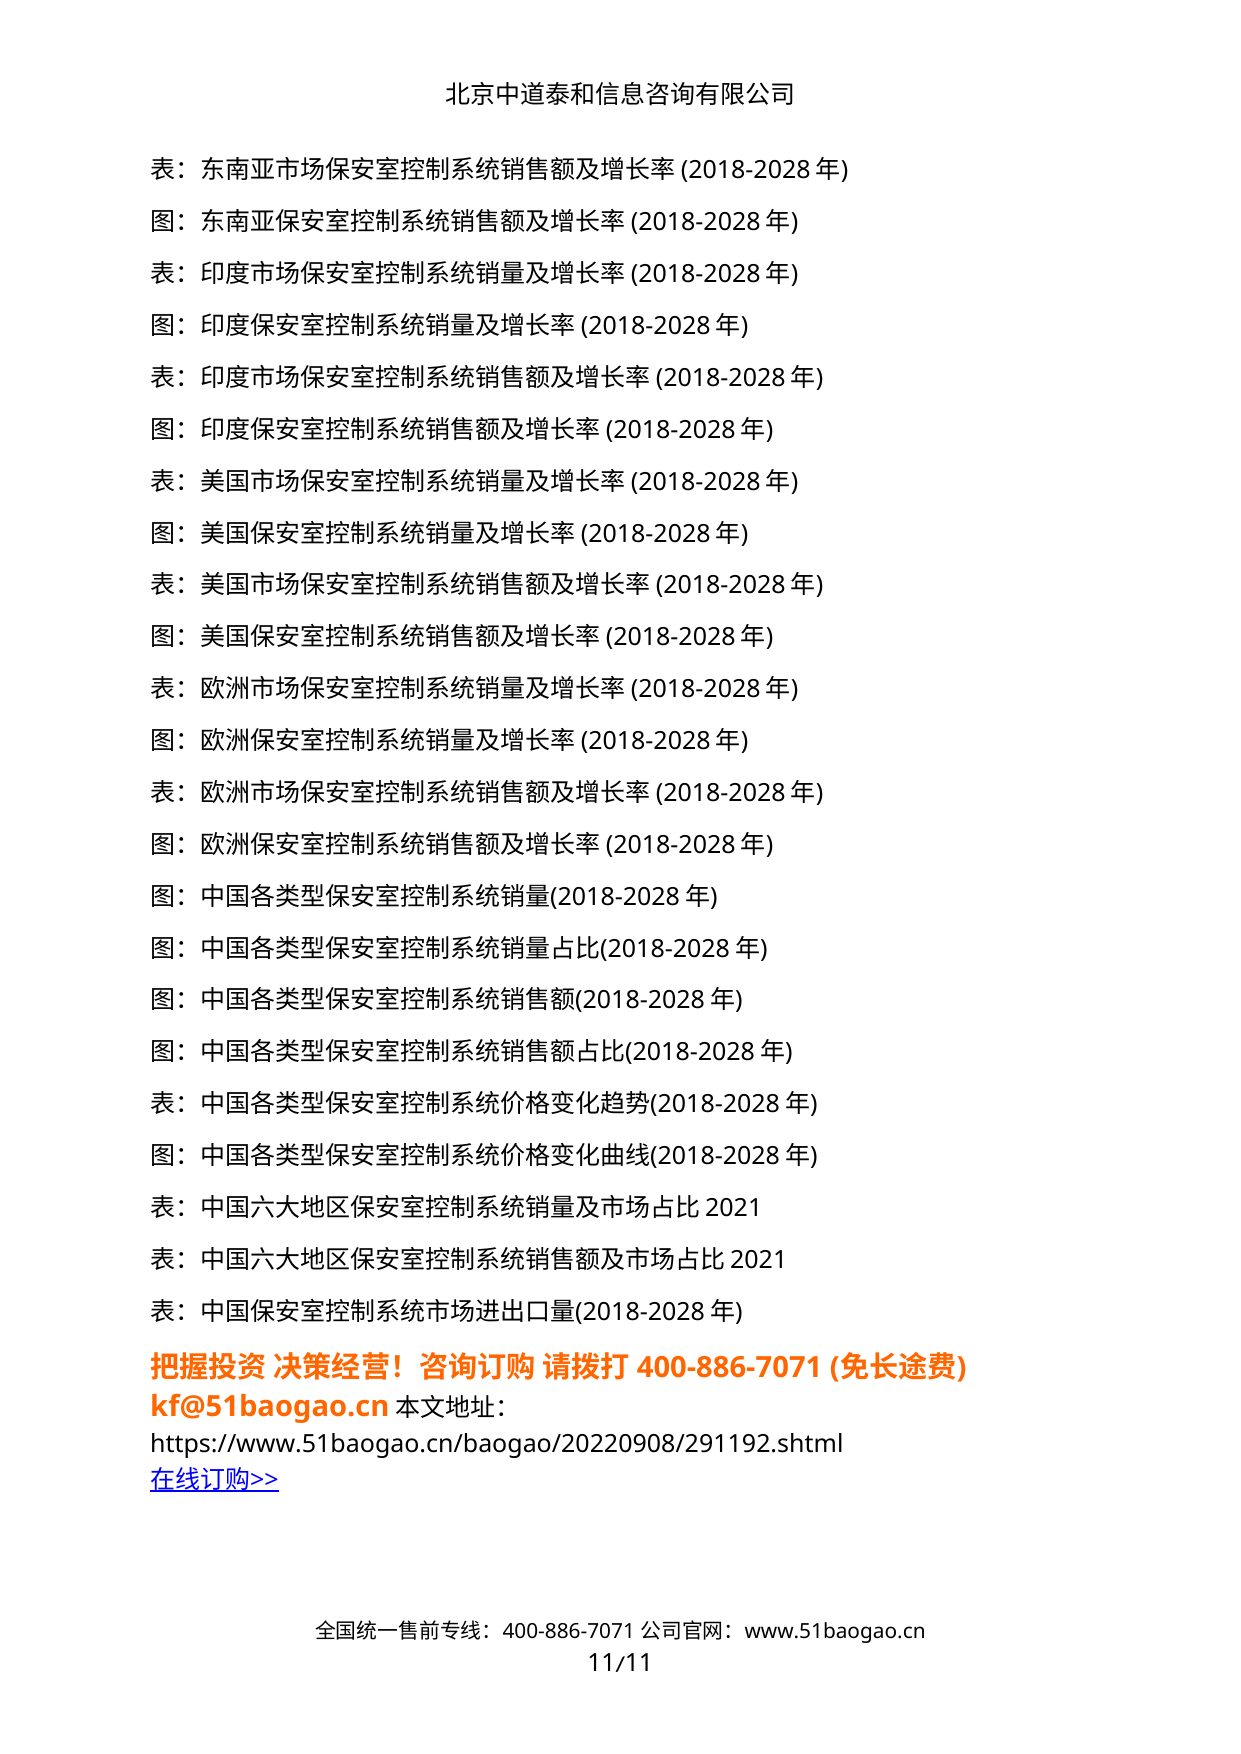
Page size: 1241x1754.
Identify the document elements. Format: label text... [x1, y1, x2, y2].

text 图：中国各类型保安室控制系统销售额占比(2018-2028年) [150, 1032, 1090, 1068]
text 图：中国各类型保安室控制系统销量(2018-2028年) [150, 876, 1090, 912]
text 表：欧洲市场保安室控制系统销售额及增长率 (2018-2028年) [150, 772, 1090, 809]
text 图：印度保安室控制系统销量及增长率 (2018-2028年) [150, 306, 1090, 342]
text 表：中国六大地区保安室控制系统销量及市场占比2021 [150, 1187, 1090, 1224]
text 表：中国保安室控制系统市场进出口量(2018-2028年) [150, 1291, 1090, 1327]
text 表：美国市场保安室控制系统销售额及增长率 (2018-2028年) [150, 565, 1090, 601]
text 表：中国六大地区保安室控制系统销售额及市场占比2021 [150, 1239, 1090, 1276]
text 把握投资 决策经营！咨询订购 请拨打 400-886-7071 (免长途费) kf@51baogao.cn本文地址：https://www.51baogao.cn/baogao/20220908/291192.shtml [150, 1343, 1090, 1459]
text 图：美国保安室控制系统销售额及增长率 (2018-2028年) [150, 617, 1090, 653]
text 表：印度市场保安室控制系统销售额及增长率 (2018-2028年) [150, 357, 1090, 394]
text 图：欧洲保安室控制系统销量及增长率 (2018-2028年) [150, 721, 1090, 757]
text 图：美国保安室控制系统销量及增长率 (2018-2028年) [150, 513, 1090, 549]
text 图：印度保安室控制系统销售额及增长率 (2018-2028年) [150, 409, 1090, 446]
text 表：中国各类型保安室控制系统价格变化趋势(2018-2028年) [150, 1084, 1090, 1120]
text 在线订购>> [150, 1459, 1090, 1496]
text 图：欧洲保安室控制系统销售额及增长率 (2018-2028年) [150, 824, 1090, 861]
text 表：印度市场保安室控制系统销量及增长率 (2018-2028年) [150, 254, 1090, 290]
text 表：欧洲市场保安室控制系统销量及增长率 (2018-2028年) [150, 669, 1090, 705]
text 图：中国各类型保安室控制系统销量占比(2018-2028年) [150, 928, 1090, 964]
text 图：中国各类型保安室控制系统销售额(2018-2028年) [150, 980, 1090, 1016]
text 表：美国市场保安室控制系统销量及增长率 (2018-2028年) [150, 461, 1090, 497]
text 图：中国各类型保安室控制系统价格变化曲线(2018-2028年) [150, 1136, 1090, 1172]
text 表：东南亚市场保安室控制系统销售额及增长率 (2018-2028年) [150, 150, 1090, 186]
text 图：东南亚保安室控制系统销售额及增长率 (2018-2028年) [150, 202, 1090, 238]
